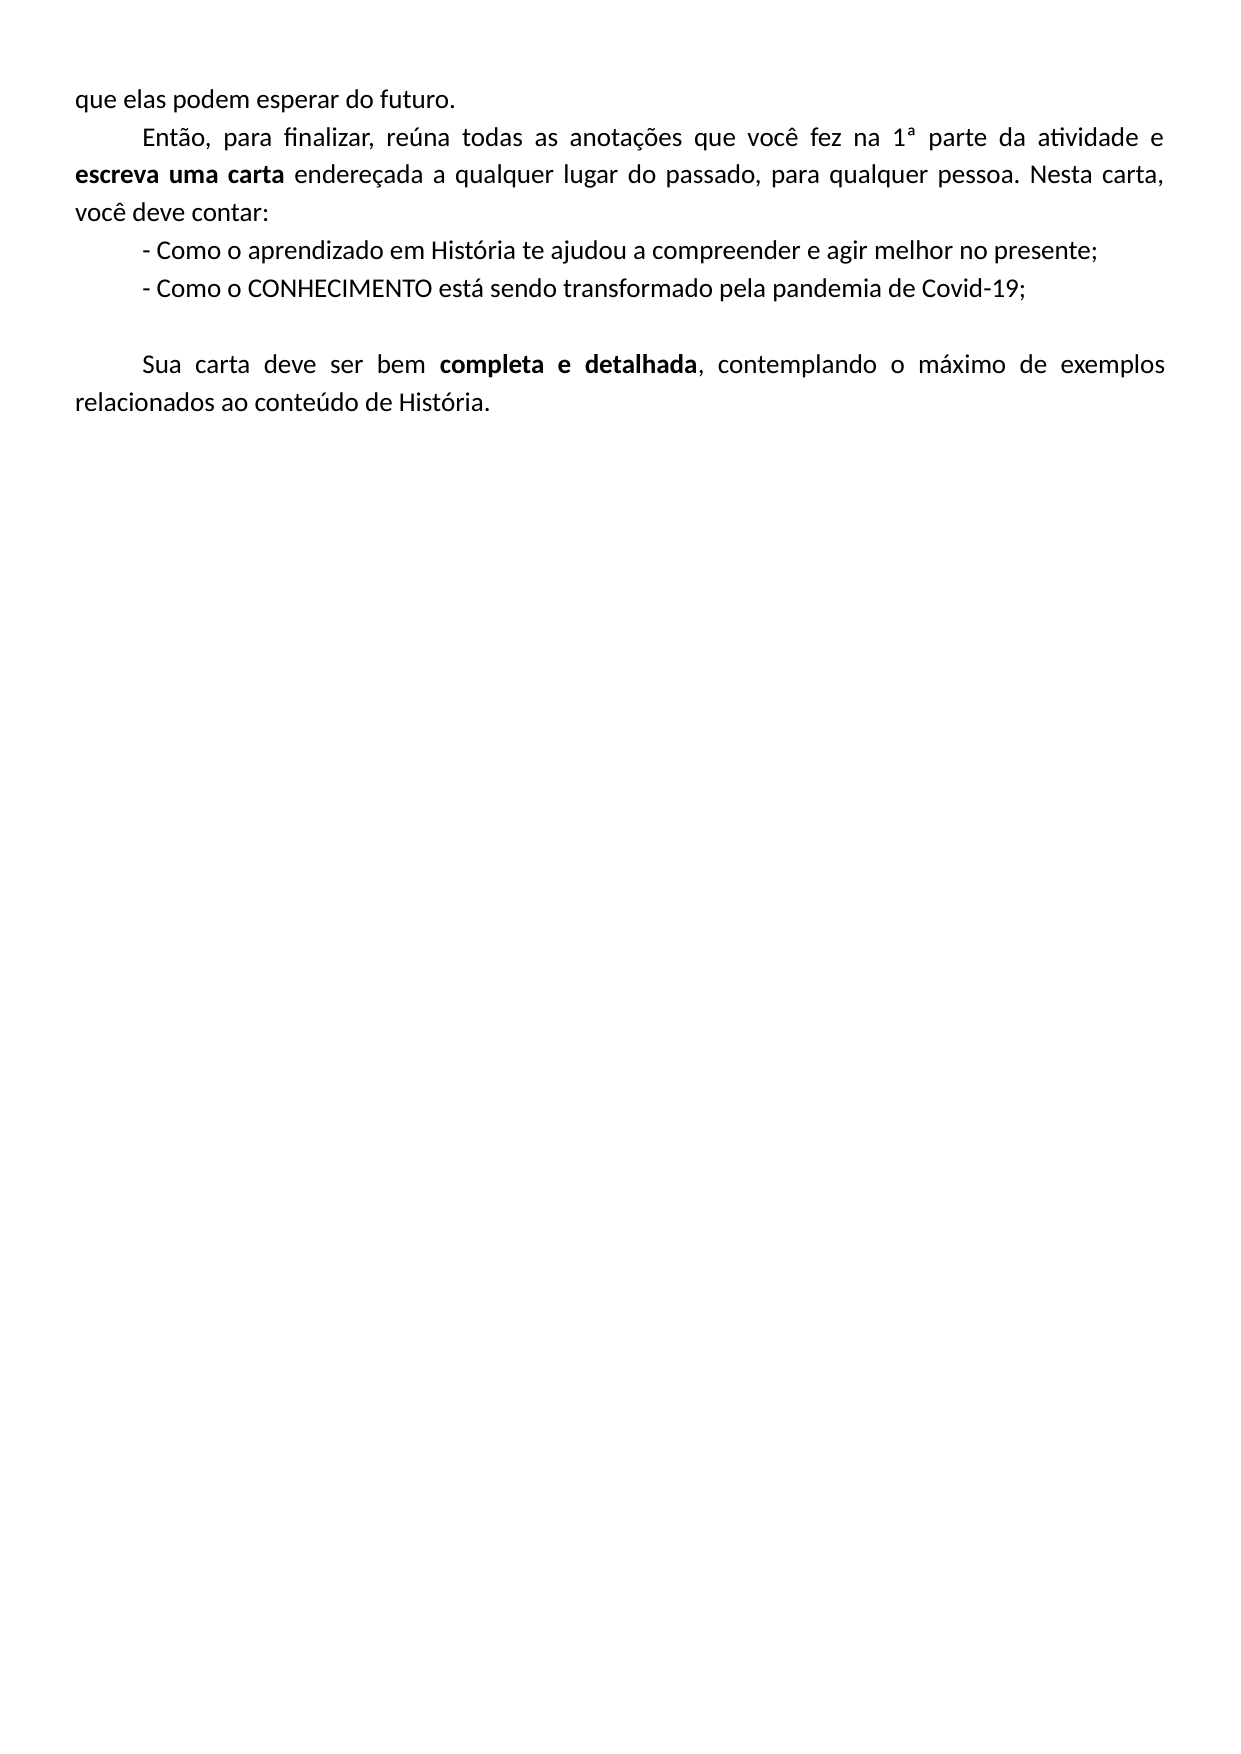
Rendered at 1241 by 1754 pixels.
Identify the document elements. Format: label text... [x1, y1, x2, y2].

text - Como o aprendizado em História te ajudou a compreender e agir melhor no presente; [75, 233, 1165, 267]
text Então, para finalizar, reúna todas as anotações que você fez na 1ª parte da atividade e escreva uma carta endereçada a qualquer lugar do passado, para qualquer pessoa. Nesta carta, você deve contar: [75, 120, 1165, 229]
text Sua carta deve ser bem completa e detalhada, contemplando o máximo de exemplos relacionados ao conteúdo de História. [75, 347, 1165, 418]
text - Como o CONHECIMENTO está sendo transformado pela pandemia de Covid-19; [75, 271, 1165, 304]
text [75, 82, 1165, 115]
